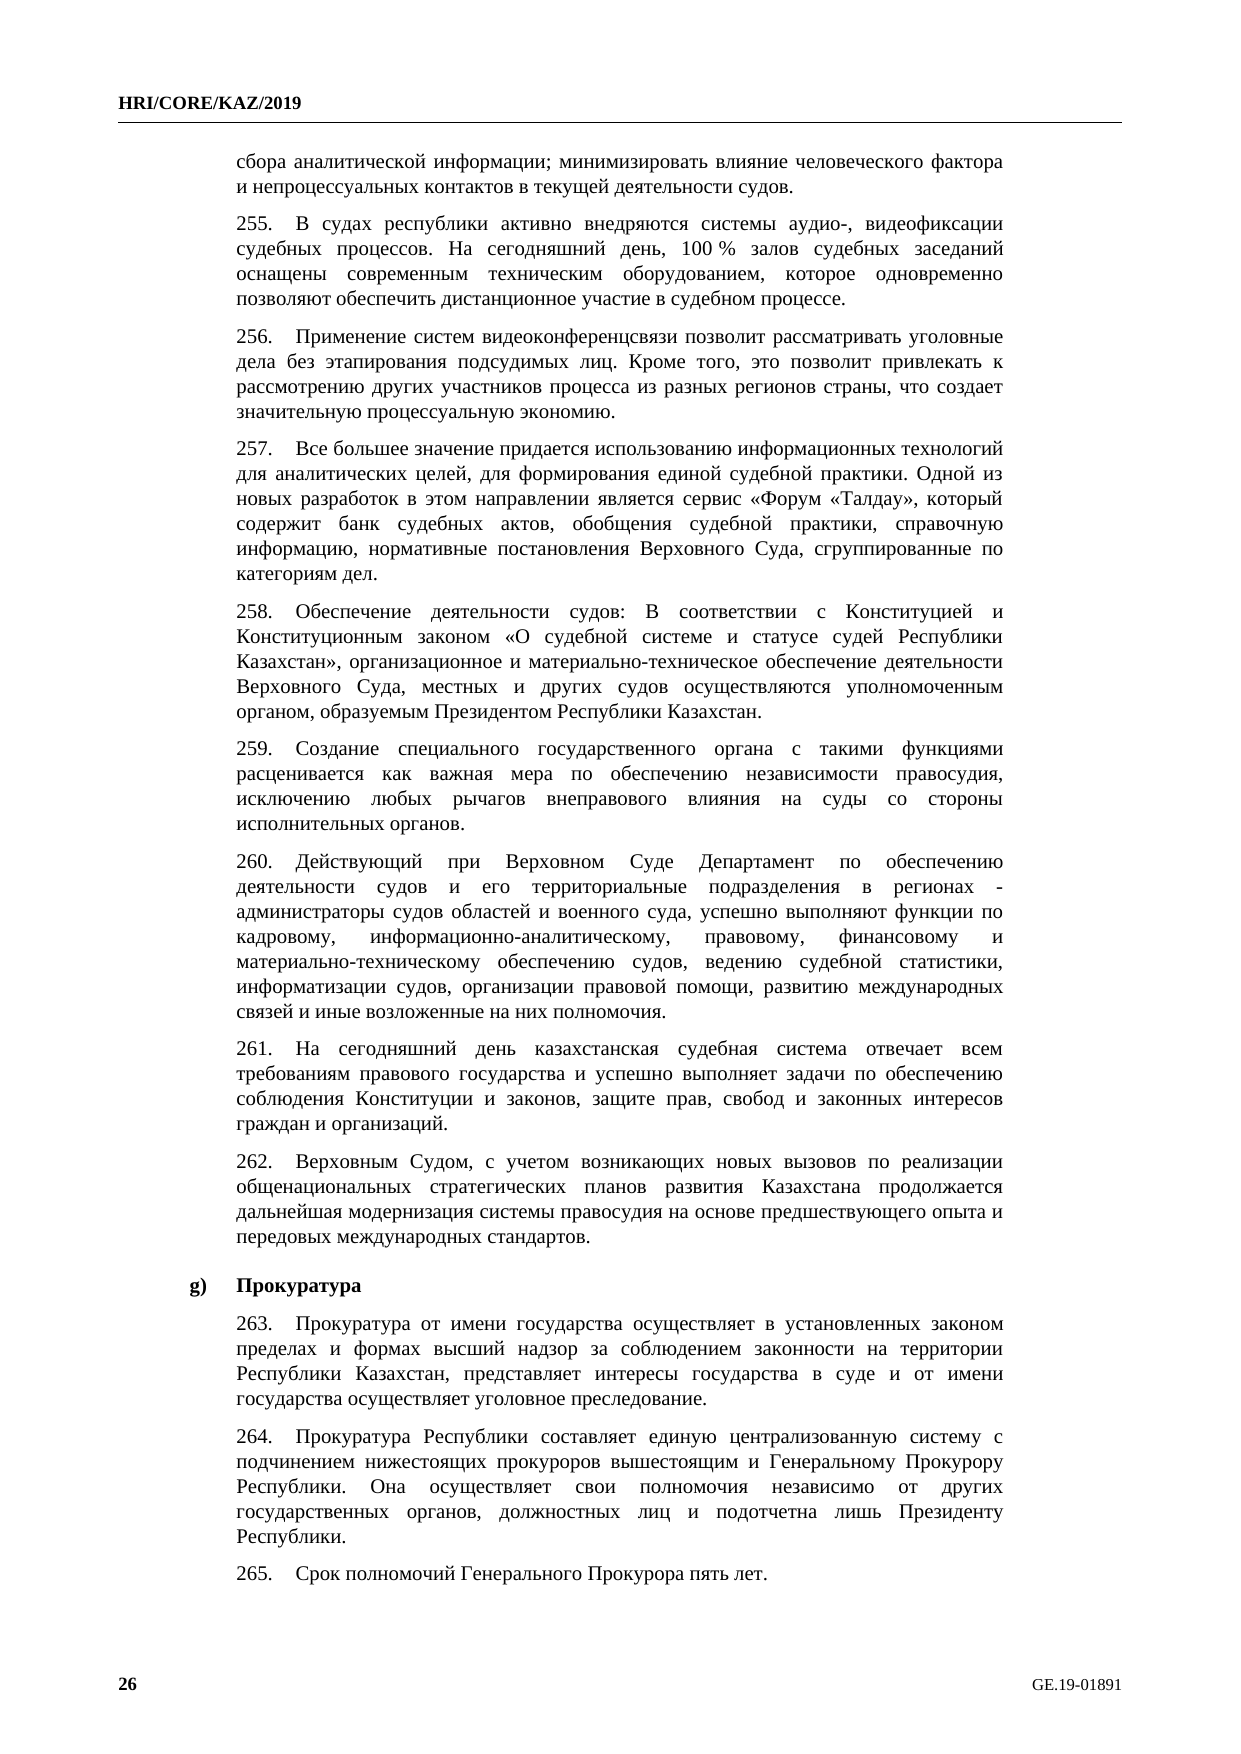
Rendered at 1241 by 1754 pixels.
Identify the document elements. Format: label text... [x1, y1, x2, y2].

text 260. Действующий при Верховном Суде Департамент по обеспечению деятельности судов и его территориальные подразделения в регионах - администраторы судов областей и военного суда, успешно выполняют функции по кадровому, информационно-аналитическому, правовому, финансовому и материально-техническому обеспечению судов, ведению судебной статистики, информатизации судов, организации правовой помощи, развитию международных связей и иные возложенные на них полномочия. [236, 848, 1004, 1023]
text 259. Создание специального государственного органа с такими функциями расценивается как важная мера по обеспечению независимости правосудия, исключению любых рычагов внеправового влияния на суды со стороны исполнительных органов. [236, 735, 1004, 835]
text 265. Срок полномочий Генерального Прокурора пять лет. [236, 1560, 1004, 1585]
text 264. Прокуратура Республики составляет единую централизованную систему с подчинением нижестоящих прокуроров вышестоящим и Генеральному Прокурору Республики. Она осуществляет свои полномочия независимо от других государственных органов, должностных лиц и подотчетна лишь Президенту Республики. [236, 1423, 1004, 1548]
text 258. Обеспечение деятельности судов: В соответствии с Конституцией и Конституционным законом «О судебной системе и статусе судей Республики Казахстан», организационное и материально-техническое обеспечение деятельности Верховного Суда, местных и других судов осуществляются уполномоченным органом, образуемым Президентом Республики Казахстан. [236, 598, 1004, 723]
text 255. В судах республики активно внедряются системы аудио-, видеофиксации судебных процессов. На сегодняшний день, 100 % залов судебных заседаний оснащены современным техническим оборудованием, которое одновременно позволяют обеспечить дистанционное участие в судебном процессе. [236, 210, 1004, 310]
text 257. Все большее значение придается использованию информационных технологий для аналитических целей, для формирования единой судебной практики. Одной из новых разработок в этом направлении является сервис «Форум «Талдау», который содержит банк судебных актов, обобщения судебной практики, справочную информацию, нормативные постановления Верховного Суда, сгруппированные по категориям дел. [236, 435, 1004, 585]
text g) Прокуратура [118, 1273, 1004, 1298]
text 256. Применение систем видеоконференцсвязи позволит рассматривать уголовные дела без этапирования подсудимых лиц. Кроме того, это позволит привлекать к рассмотрению других участников процесса из разных регионов страны, что создает значительную процессуальную экономию. [236, 323, 1004, 423]
text 262. Верховным Судом, с учетом возникающих новых вызовов по реализации общенациональных стратегических планов развития Казахстана продолжается дальнейшая модернизация системы правосудия на основе предшествующего опыта и передовых международных стандартов. [236, 1148, 1004, 1248]
text 263. Прокуратура от имени государства осуществляет в установленных законом пределах и формах высший надзор за соблюдением законности на территории Республики Казахстан, представляет интересы государства в суде и от имени государства осуществляет уголовное преследование. [236, 1310, 1004, 1410]
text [236, 148, 1004, 198]
text 261. На сегодняшний день казахстанская судебная система отвечает всем требованиям правового государства и успешно выполняет задачи по обеспечению соблюдения Конституции и законов, защите прав, свобод и законных интересов граждан и организаций. [236, 1035, 1004, 1135]
